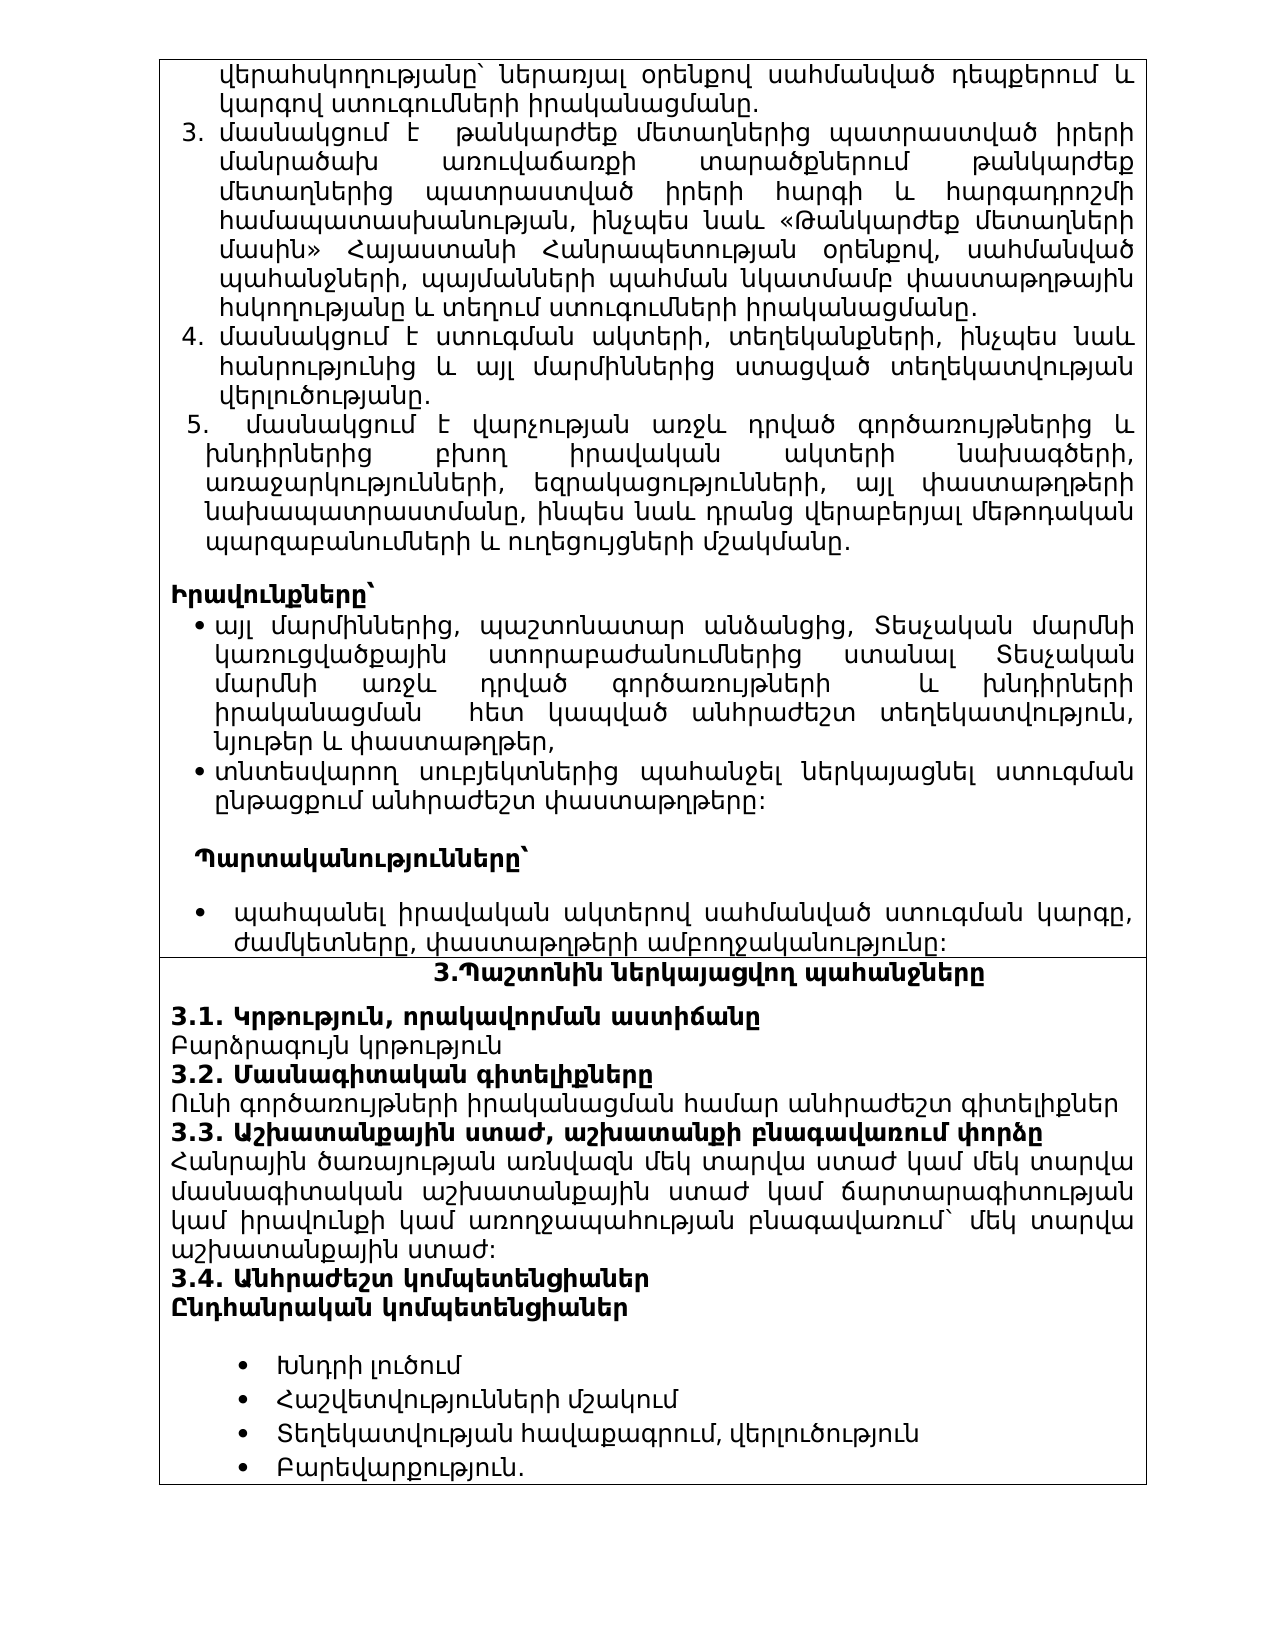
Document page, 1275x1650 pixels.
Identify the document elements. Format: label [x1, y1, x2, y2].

table_cell [160, 958, 1146, 1484]
table_cell [160, 60, 1146, 957]
